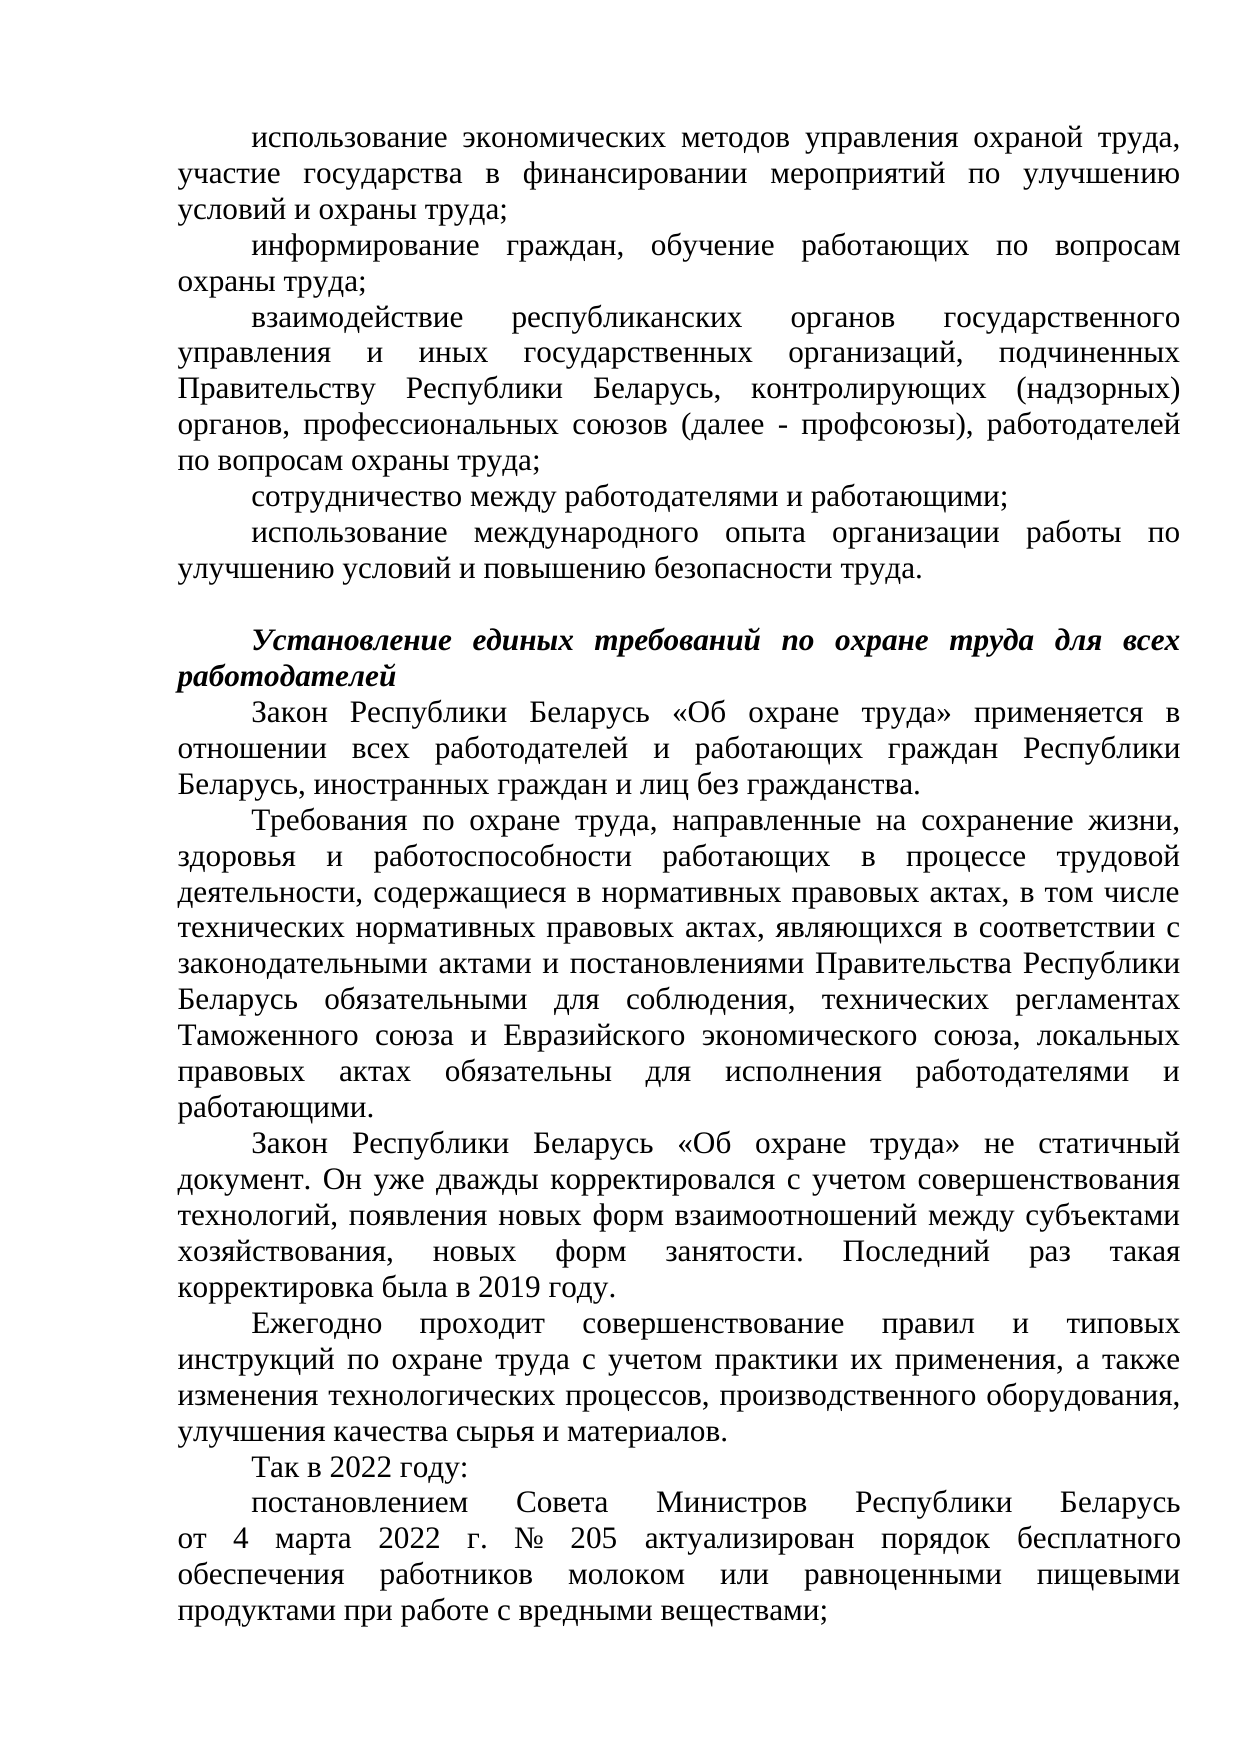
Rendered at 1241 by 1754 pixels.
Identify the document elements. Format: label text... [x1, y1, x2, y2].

text постановлением Совета Министров Республики Беларусь от 4 марта 2022 г. № 205 актуализирован порядок бесплатного обеспечения работников молоком или равноценными пищевыми продуктами при работе с вредными веществами; [177, 1484, 1181, 1627]
text Закон Республики Беларусь «Об охране труда» применяется в отношении всех работодателей и работающих граждан Республики Беларусь, иностранных граждан и лиц без гражданства. [177, 693, 1181, 801]
text использование международного опыта организации работы по улучшению условий и повышению безопасности труда. [177, 513, 1181, 585]
text использование экономических методов управления охраной труда, участие государства в финансировании мероприятий по улучшению условий и охраны труда; [177, 118, 1181, 226]
text Ежегодно проходит совершенствование правил и типовых инструкций по охране труда с учетом практики их применения, а также изменения технологических процессов, производственного оборудования, улучшения качества сырья и материалов. [177, 1304, 1181, 1448]
text Установление единых требований по охране труда для всех работодателей [177, 621, 1181, 693]
text Требования по охране труда, направленные на сохранение жизни, здоровья и работоспособности работающих в процессе трудовой деятельности, содержащиеся в нормативных правовых актах, в том числе технических нормативных правовых актах, являющихся в соответствии с законодательными актами и постановлениями Правительства Республики Беларусь обязательными для соблюдения, технических регламентах Таможенного союза и Евразийского экономического союза, локальных правовых актах обязательны для исполнения работодателями и работающими. [177, 801, 1181, 1124]
text информирование граждан, обучение работающих по вопросам охраны труда; [177, 226, 1181, 298]
text взаимодействие республиканских органов государственного управления и иных государственных организаций, подчиненных Правительству Республики Беларусь, контролирующих (надзорных) органов, профессиональных союзов (далее - профсоюзы), работодателей по вопросам охраны труда; [177, 298, 1181, 477]
text сотрудничество между работодателями и работающими; [177, 477, 1181, 513]
text Закон Республики Беларусь «Об охране труда» не статичный документ. Он уже дважды корректировался с учетом совершенствования технологий, появления новых форм взаимоотношений между субъектами хозяйствования, новых форм занятости. Последний раз такая корректировка была в 2019 году. [177, 1124, 1181, 1304]
text Так в 2022 году: [177, 1448, 1181, 1484]
